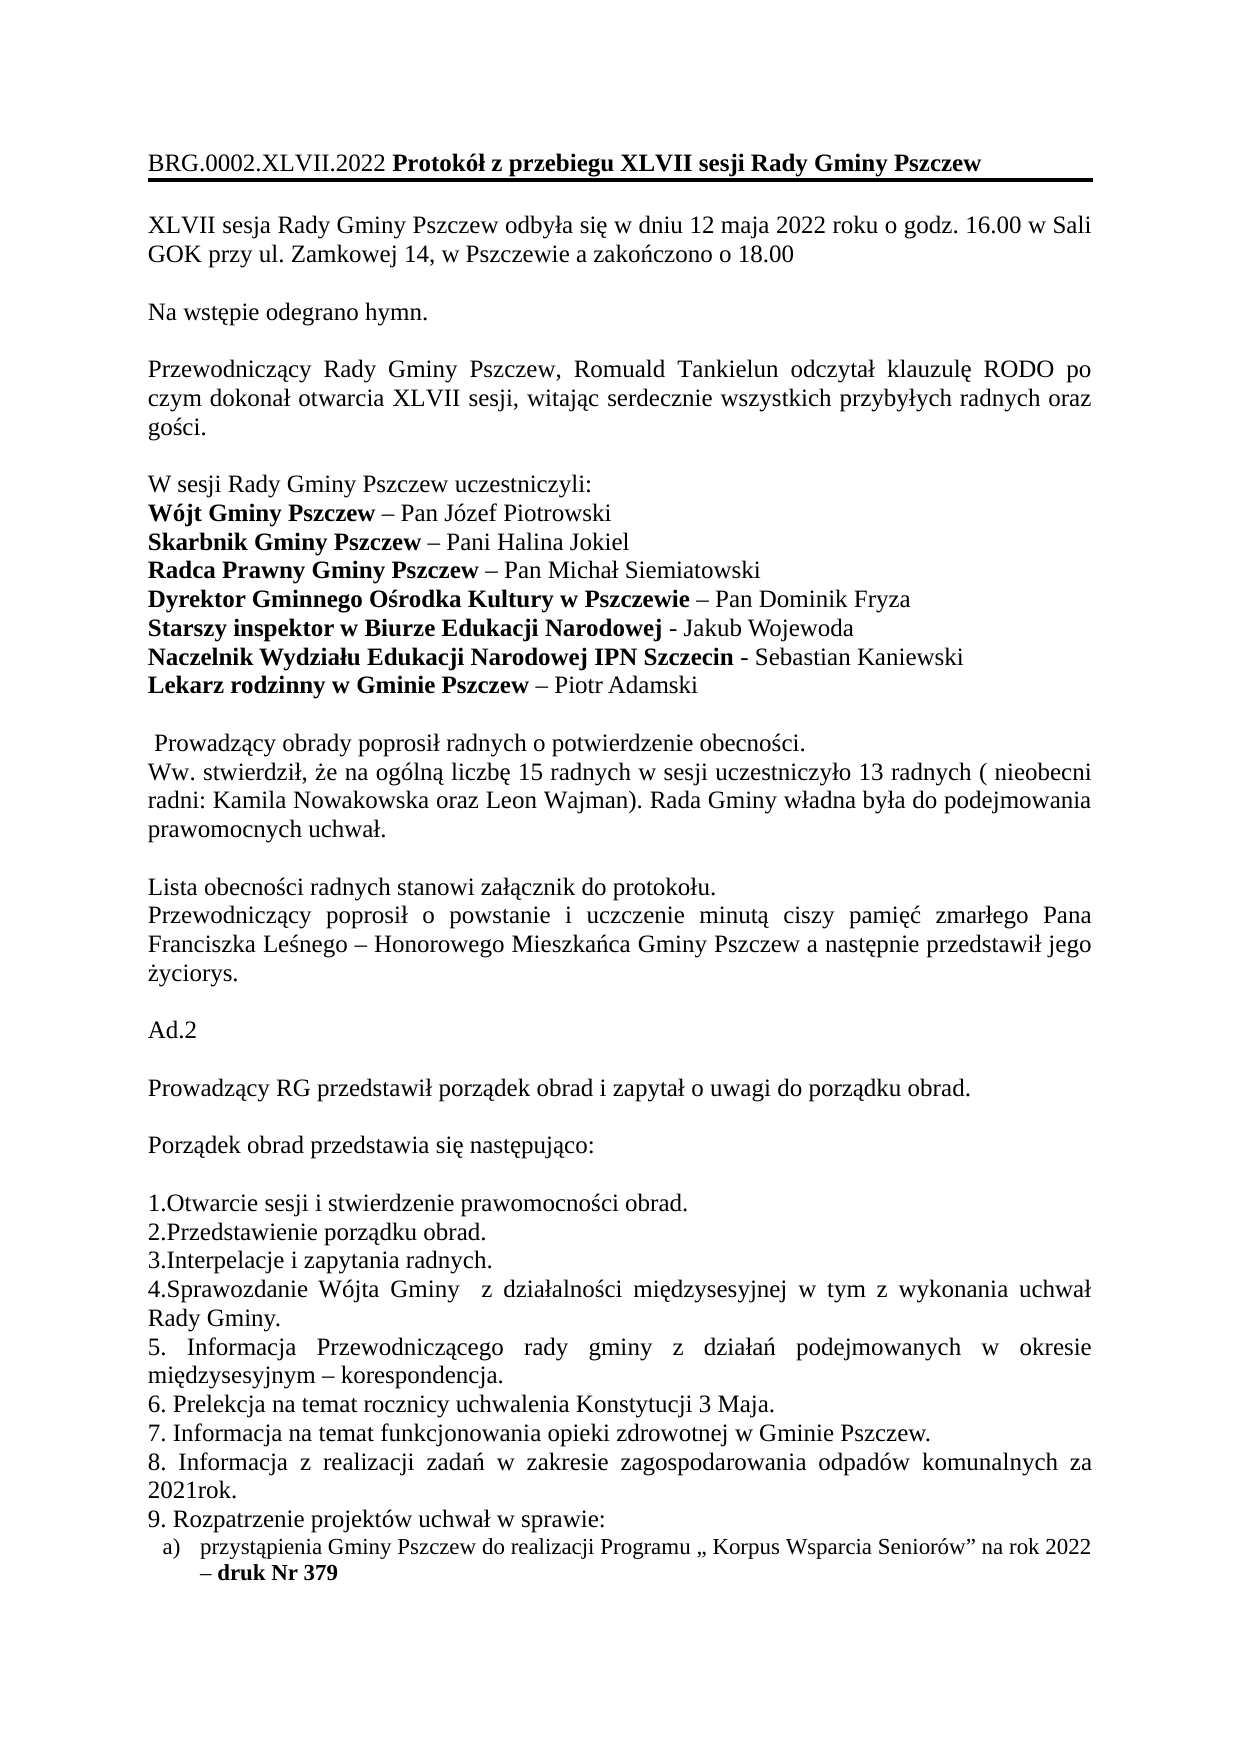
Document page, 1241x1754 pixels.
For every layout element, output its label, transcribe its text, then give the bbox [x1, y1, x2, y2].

list przystąpienia Gminy Pszczew do realizacji Programu „ Korpus Wsparcia Seniorów” na rok 2022 – druk Nr 379 [162, 1533, 1093, 1586]
text Ad.2 [148, 1015, 1093, 1044]
text 9. Rozpatrzenie projektów uchwał w sprawie: [148, 1504, 1093, 1533]
text XLVII sesja Rady Gminy Pszczew odbyła się w dniu 12 maja 2022 roku o godz. 16.00 w Sali GOK przy ul. Zamkowej 14, w Pszczewie a zakończono o 18.00 [148, 210, 1093, 268]
text Lista obecności radnych stanowi załącznik do protokołu. [148, 843, 1093, 900]
text Przewodniczący Rady Gminy Pszczew, Romuald Tankielun odczytał klauzulę RODO po czym dokonał otwarcia XLVII sesji, witając serdecznie wszystkich przybyłych radnych oraz gości. [148, 354, 1093, 440]
text 2.Przedstawienie porządku obrad. [148, 1217, 1093, 1245]
text 5. Informacja Przewodniczącego rady gminy z działań podejmowanych w okresie międzysesyjnym – korespondencja. [148, 1332, 1093, 1389]
text Porządek obrad przedstawia się następująco: [148, 1130, 1093, 1159]
text Starszy inspektor w Biurze Edukacji Narodowej - Jakub Wojewoda [148, 613, 1093, 642]
text BRG.0002.XLVII.2022 Protokół z przebiegu XLVII sesji Rady Gminy Pszczew [148, 148, 1093, 178]
text Prowadzący RG przedstawił porządek obrad i zapytał o uwagi do porządku obrad. [148, 1073, 1093, 1102]
text Ww. stwierdził, że na ogólną liczbę 15 radnych w sesji uczestniczyło 13 radnych ( nieobecni radni: Kamila Nowakowska oraz Leon Wajman). Rada Gminy władna była do podejmowania prawomocnych uchwał. [148, 757, 1093, 843]
text 7. Informacja na temat funkcjonowania opieki zdrowotnej w Gminie Pszczew. [148, 1418, 1093, 1447]
text Na wstępie odegrano hymn. [148, 297, 1093, 325]
text Przewodniczący poprosił o powstanie i uczczenie minutą ciszy pamięć zmarłego Pana Franciszka Leśnego – Honorowego Mieszkańca Gminy Pszczew a następnie przedstawił jego życiorys. [148, 900, 1093, 987]
text 8. Informacja z realizacji zadań w zakresie zagospodarowania odpadów komunalnych za 2021rok. [148, 1447, 1093, 1504]
text 4.Sprawozdanie Wójta Gminy z działalności międzysesyjnej w tym z wykonania uchwał Rady Gminy. [148, 1274, 1093, 1332]
text 3.Interpelacje i zapytania radnych. [148, 1245, 1093, 1274]
text 1.Otwarcie sesji i stwierdzenie prawomocności obrad. [148, 1188, 1093, 1217]
text Naczelnik Wydziału Edukacji Narodowej IPN Szczecin - Sebastian Kaniewski [148, 642, 1093, 670]
text Dyrektor Gminnego Ośrodka Kultury w Pszczewie – Pan Dominik Fryza [148, 584, 1093, 613]
text Radca Prawny Gminy Pszczew – Pan Michał Siemiatowski [148, 555, 1093, 584]
text W sesji Rady Gminy Pszczew uczestniczyli: [148, 469, 1093, 498]
text Prowadzący obrady poprosił radnych o potwierdzenie obecności. [148, 728, 1093, 757]
text Lekarz rodzinny w Gminie Pszczew – Piotr Adamski [148, 670, 1093, 699]
text Skarbnik Gminy Pszczew – Pani Halina Jokiel [148, 527, 1093, 555]
text Wójt Gminy Pszczew – Pan Józef Piotrowski [148, 498, 1093, 527]
text 6. Prelekcja na temat rocznicy uchwalenia Konstytucji 3 Maja. [148, 1389, 1093, 1418]
